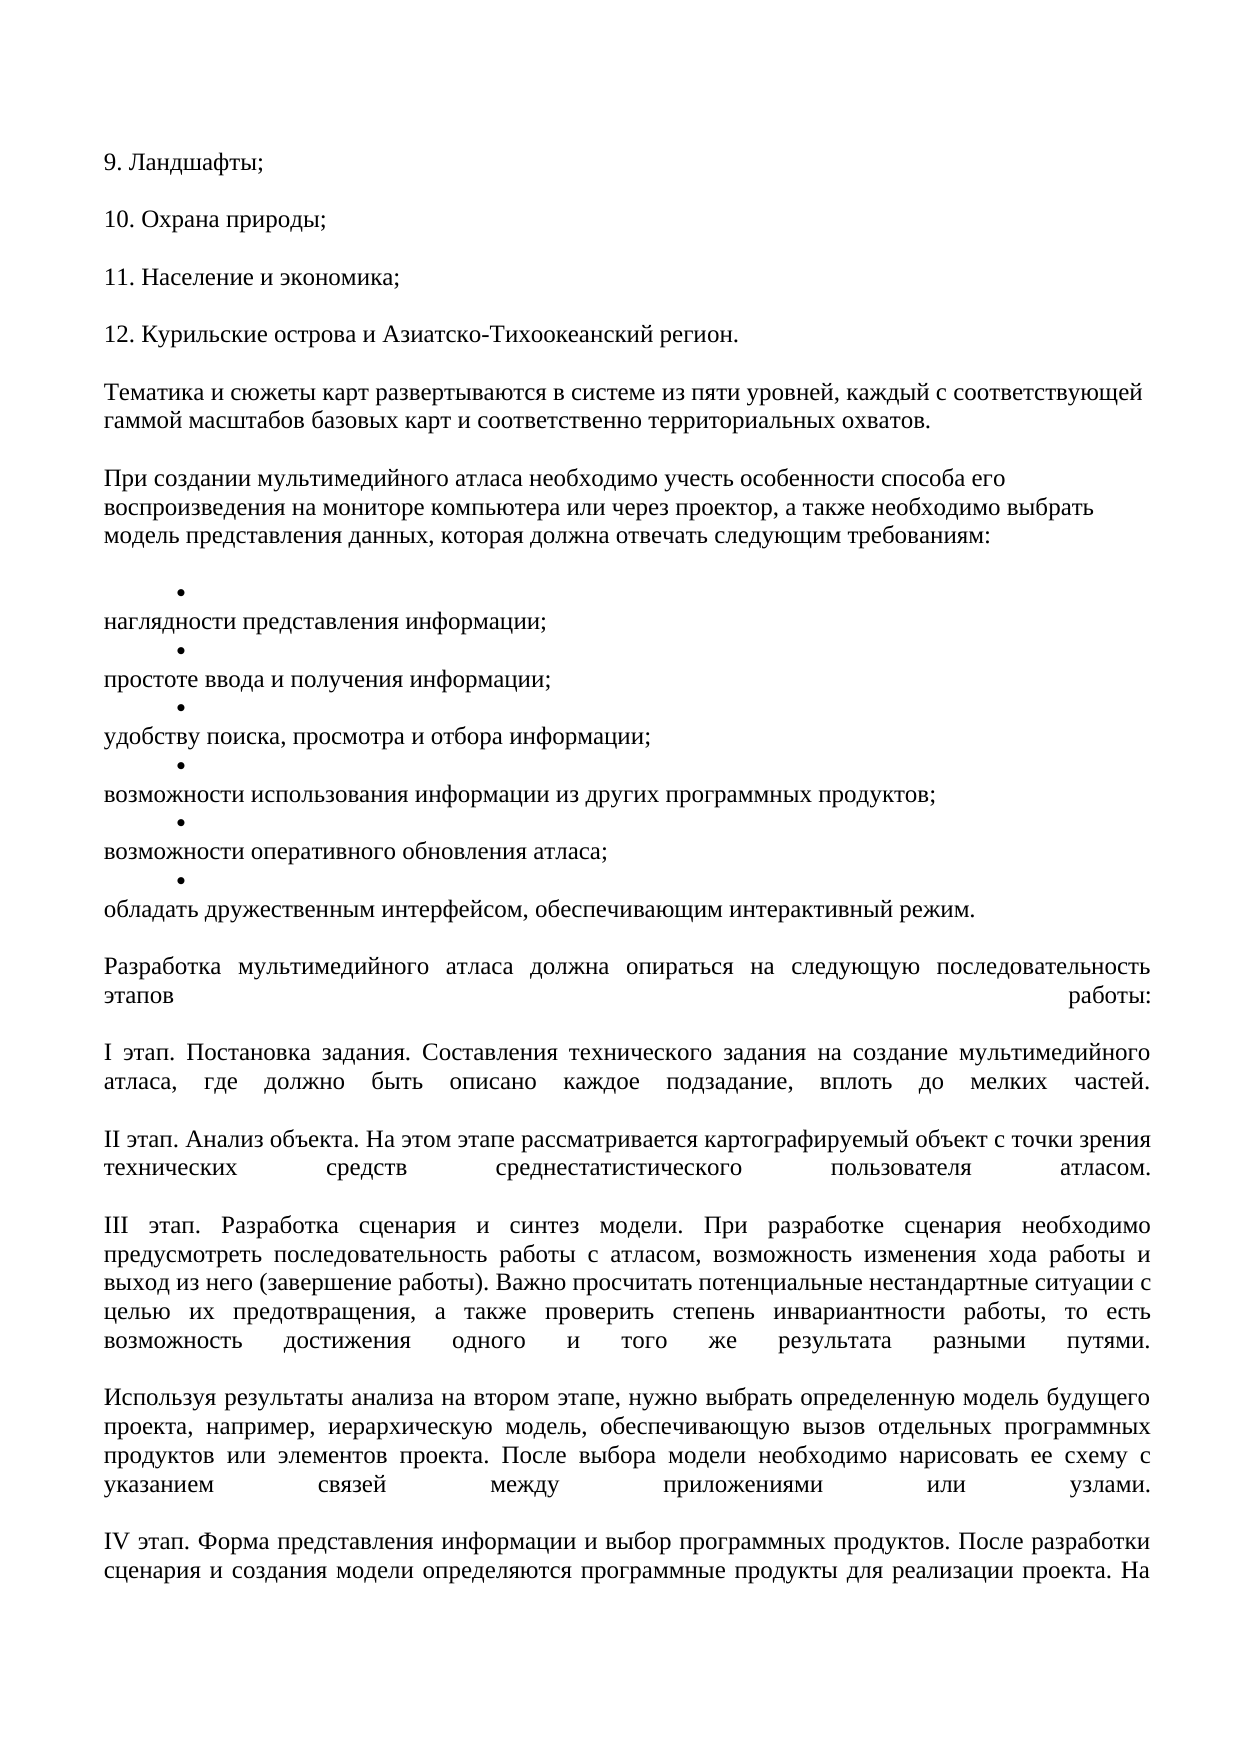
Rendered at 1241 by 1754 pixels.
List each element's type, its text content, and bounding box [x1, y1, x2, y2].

list удобству поиска, просмотра и отбора информации; [103, 692, 1152, 750]
list возможности оперативного обновления атласа; [103, 807, 1152, 865]
list возможности использования информации из других программных продуктов; [103, 750, 1152, 807]
list простоте ввода и получения информации; [103, 635, 1152, 692]
list наглядности представления информации; [103, 577, 1152, 635]
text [103, 1496, 1152, 1584]
list обладать дружественным интерфейсом, обеспечивающим интерактивный режим. [103, 865, 1152, 922]
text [103, 118, 1152, 577]
